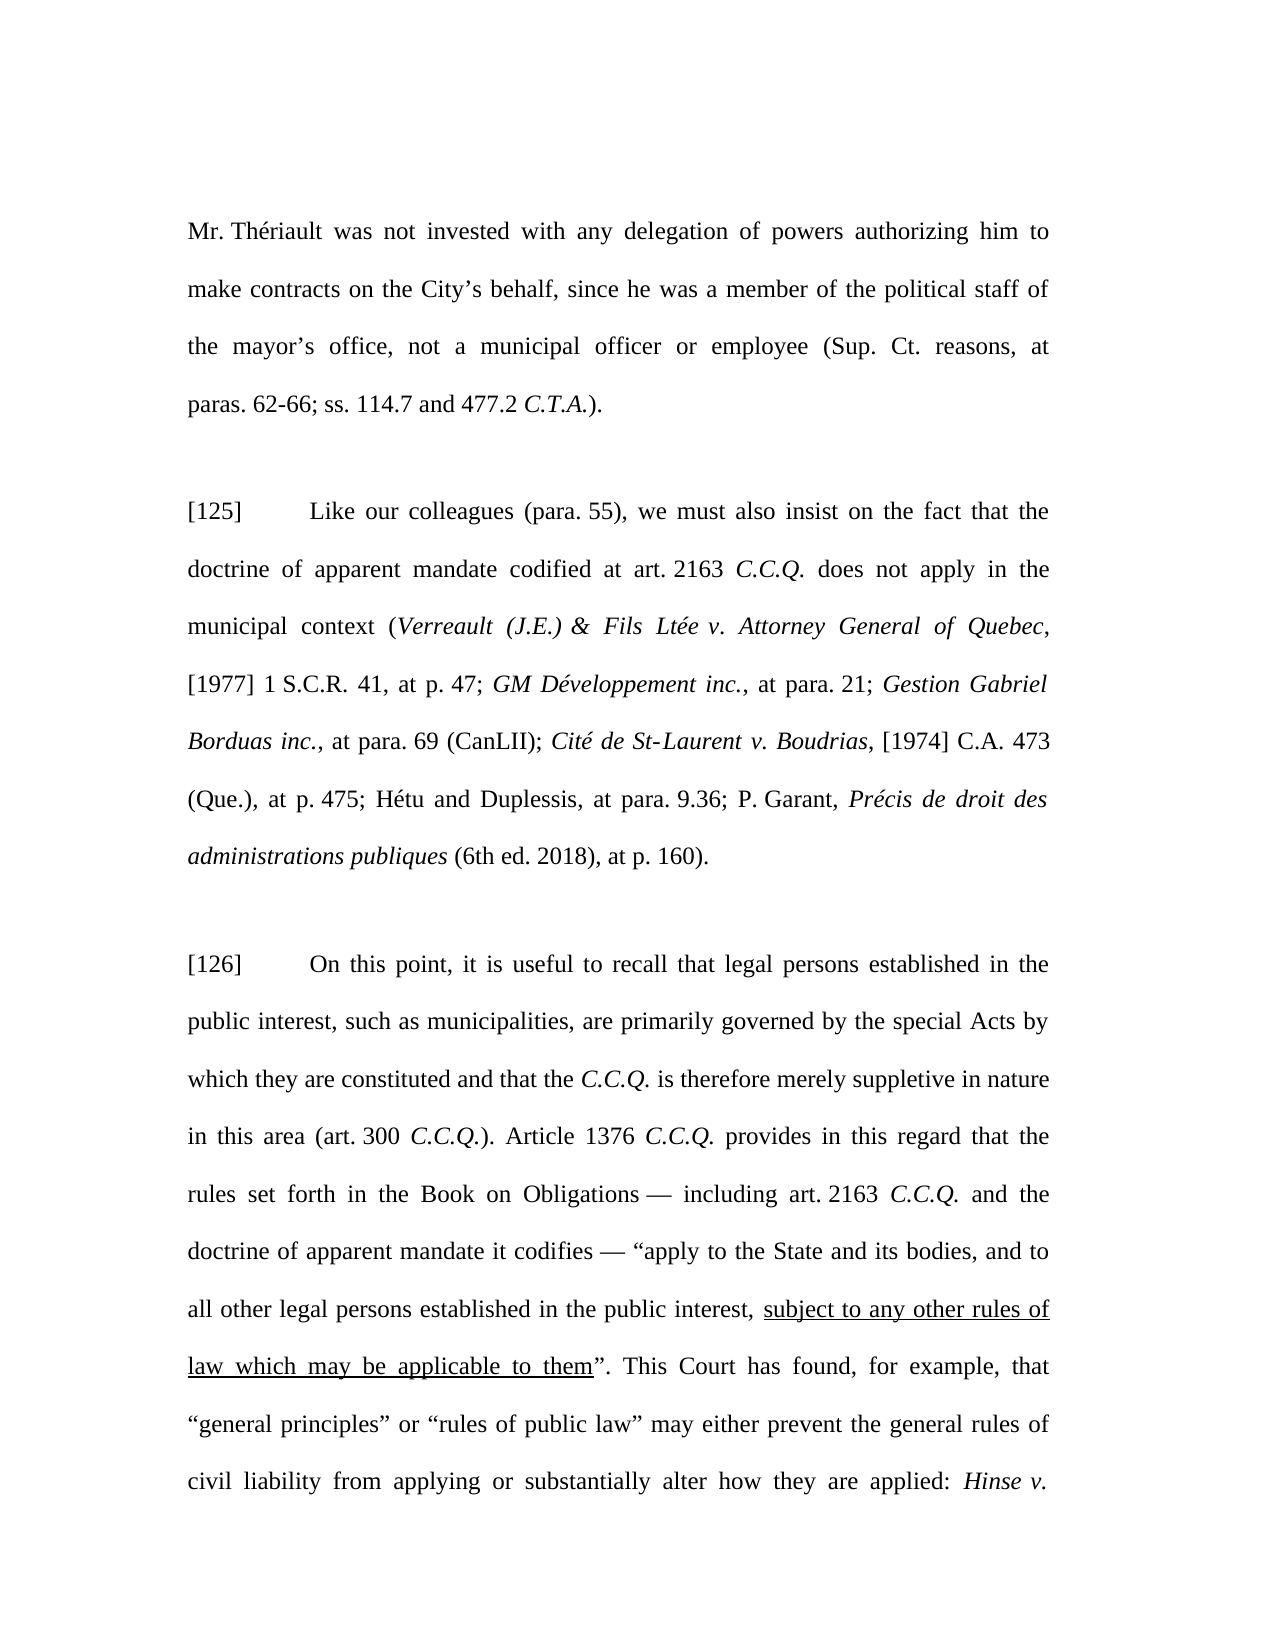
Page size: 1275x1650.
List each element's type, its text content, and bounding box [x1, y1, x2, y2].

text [187, 216, 1050, 418]
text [187, 949, 1050, 1495]
text Like our colleagues (para. 55), we must also insist on the fact that the doctrine of apparent mandate codified at art. 2163 C.C.Q. does not apply in the municipal context (Verreault (J.E.) & Fils Ltée v. Attorney General of Quebec, [1977] 1 S.C.R. 41, at p. 47; GM Développement inc., at para. 21; Gestion Gabriel Borduas inc., at para. 69 (CanLII); Cité de St-Laurent v. Boudrias, [1974] C.A. 473 (Que.), at p. 475; Hétu and Duplessis, at para. 9.36; P. Garant, Précis de droit des administrations publiques (6th ed. 2018), at p. 160). [187, 496, 1050, 870]
